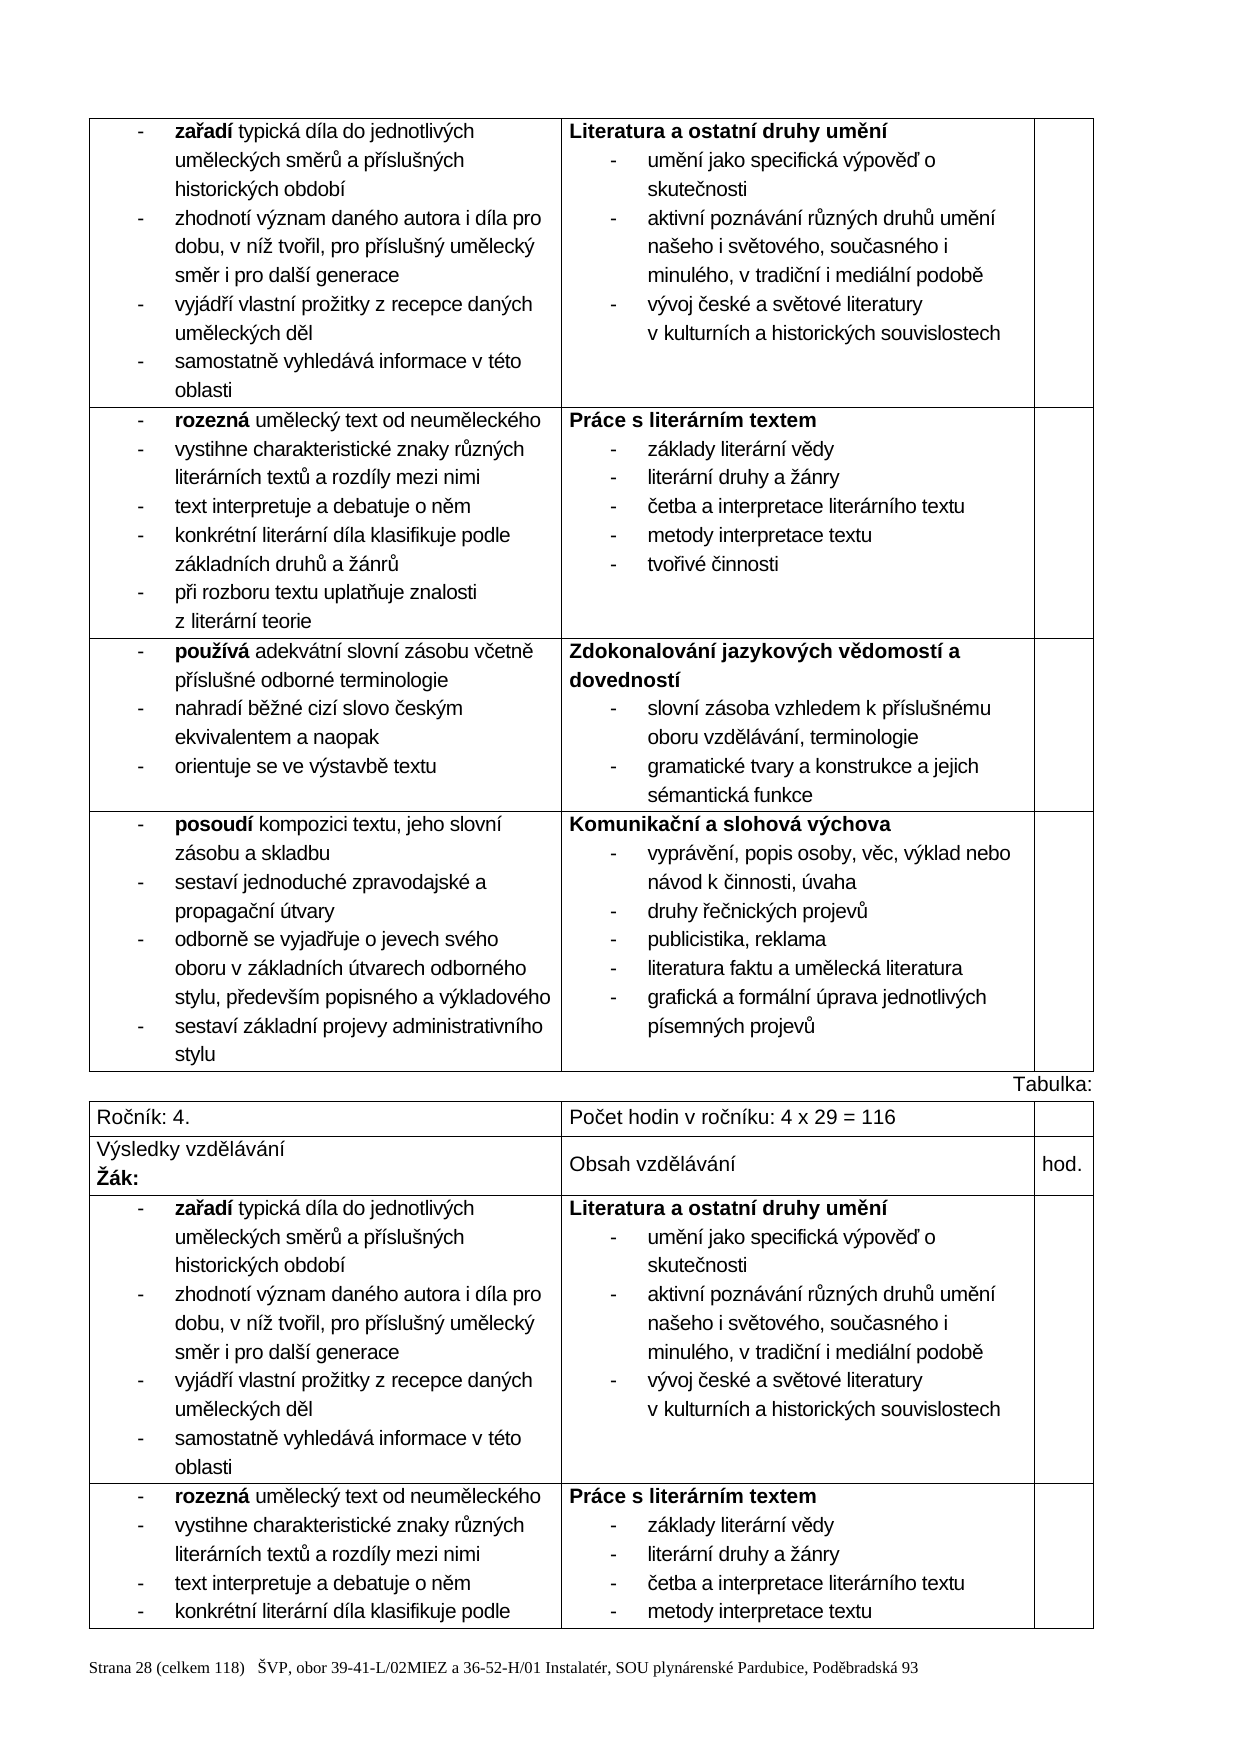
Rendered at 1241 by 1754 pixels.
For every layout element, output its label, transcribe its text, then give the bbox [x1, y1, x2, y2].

table_cell zařadí typická díla do jednotlivých uměleckých směrů a příslušných historických období zhodnotí význam daného autora i díla pro dobu, v níž tvořil, pro příslušný umělecký směr i pro další generace vyjádří vlastní prožitky z recepce daných uměleckých děl samostatně vyhledává informace v této oblasti [90, 119, 561, 407]
table_cell Literatura a ostatní druhy umění umění jako specifická výpověď o skutečnosti aktivní poznávání různých druhů umění našeho i světového, současného i minulého, v tradiční i mediální podobě vývoj české a světové literatury v kulturních a historických souvislostech [562, 119, 1034, 407]
table_header Počet hodin v ročníku: 4 x 29 = 116 [562, 1102, 1034, 1136]
table_cell Výsledky vzdělávání Žák: [90, 1137, 561, 1195]
table_cell [1035, 639, 1093, 811]
text Tabulka: [89, 1072, 1092, 1096]
table_cell [1035, 1484, 1093, 1628]
table_cell [1035, 119, 1093, 407]
table_header Ročník: 4. [90, 1102, 561, 1136]
table_cell Obsah vzdělávání [562, 1137, 1034, 1195]
table_header [1035, 1102, 1093, 1136]
table_cell [1035, 1196, 1093, 1483]
table_cell Zdokonalování jazykových vědomostí a dovedností slovní zásoba vzhledem k příslušnému oboru vzdělávání, terminologie gramatické tvary a konstrukce a jejich sémantická funkce [562, 639, 1034, 811]
table_cell používá adekvátní slovní zásobu včetně příslušné odborné terminologie nahradí běžné cizí slovo českým ekvivalentem a naopak orientuje se ve výstavbě textu [90, 639, 561, 811]
table_cell Komunikační a slohová výchova vyprávění, popis osoby, věc, výklad nebo návod k činnosti, úvaha druhy řečnických projevů publicistika, reklama literatura faktu a umělecká literatura grafická a formální úprava jednotlivých písemných projevů [562, 812, 1034, 1071]
table_cell [1035, 408, 1093, 638]
table_cell Literatura a ostatní druhy umění umění jako specifická výpověď o skutečnosti aktivní poznávání různých druhů umění našeho i světového, současného i minulého, v tradiční i mediální podobě vývoj české a světové literatury v kulturních a historických souvislostech [562, 1196, 1034, 1483]
table_cell posoudí kompozici textu, jeho slovní zásobu a skladbu sestaví jednoduché zpravodajské a propagační útvary odborně se vyjadřuje o jevech svého oboru v základních útvarech odborného stylu, především popisného a výkladového sestaví základní projevy administrativního stylu [90, 812, 561, 1071]
table_cell [1035, 812, 1093, 1071]
table_cell hod. [1035, 1137, 1093, 1195]
table_cell zařadí typická díla do jednotlivých uměleckých směrů a příslušných historických období zhodnotí význam daného autora i díla pro dobu, v níž tvořil, pro příslušný umělecký směr i pro další generace vyjádří vlastní prožitky z recepce daných uměleckých děl samostatně vyhledává informace v této oblasti [90, 1196, 561, 1483]
